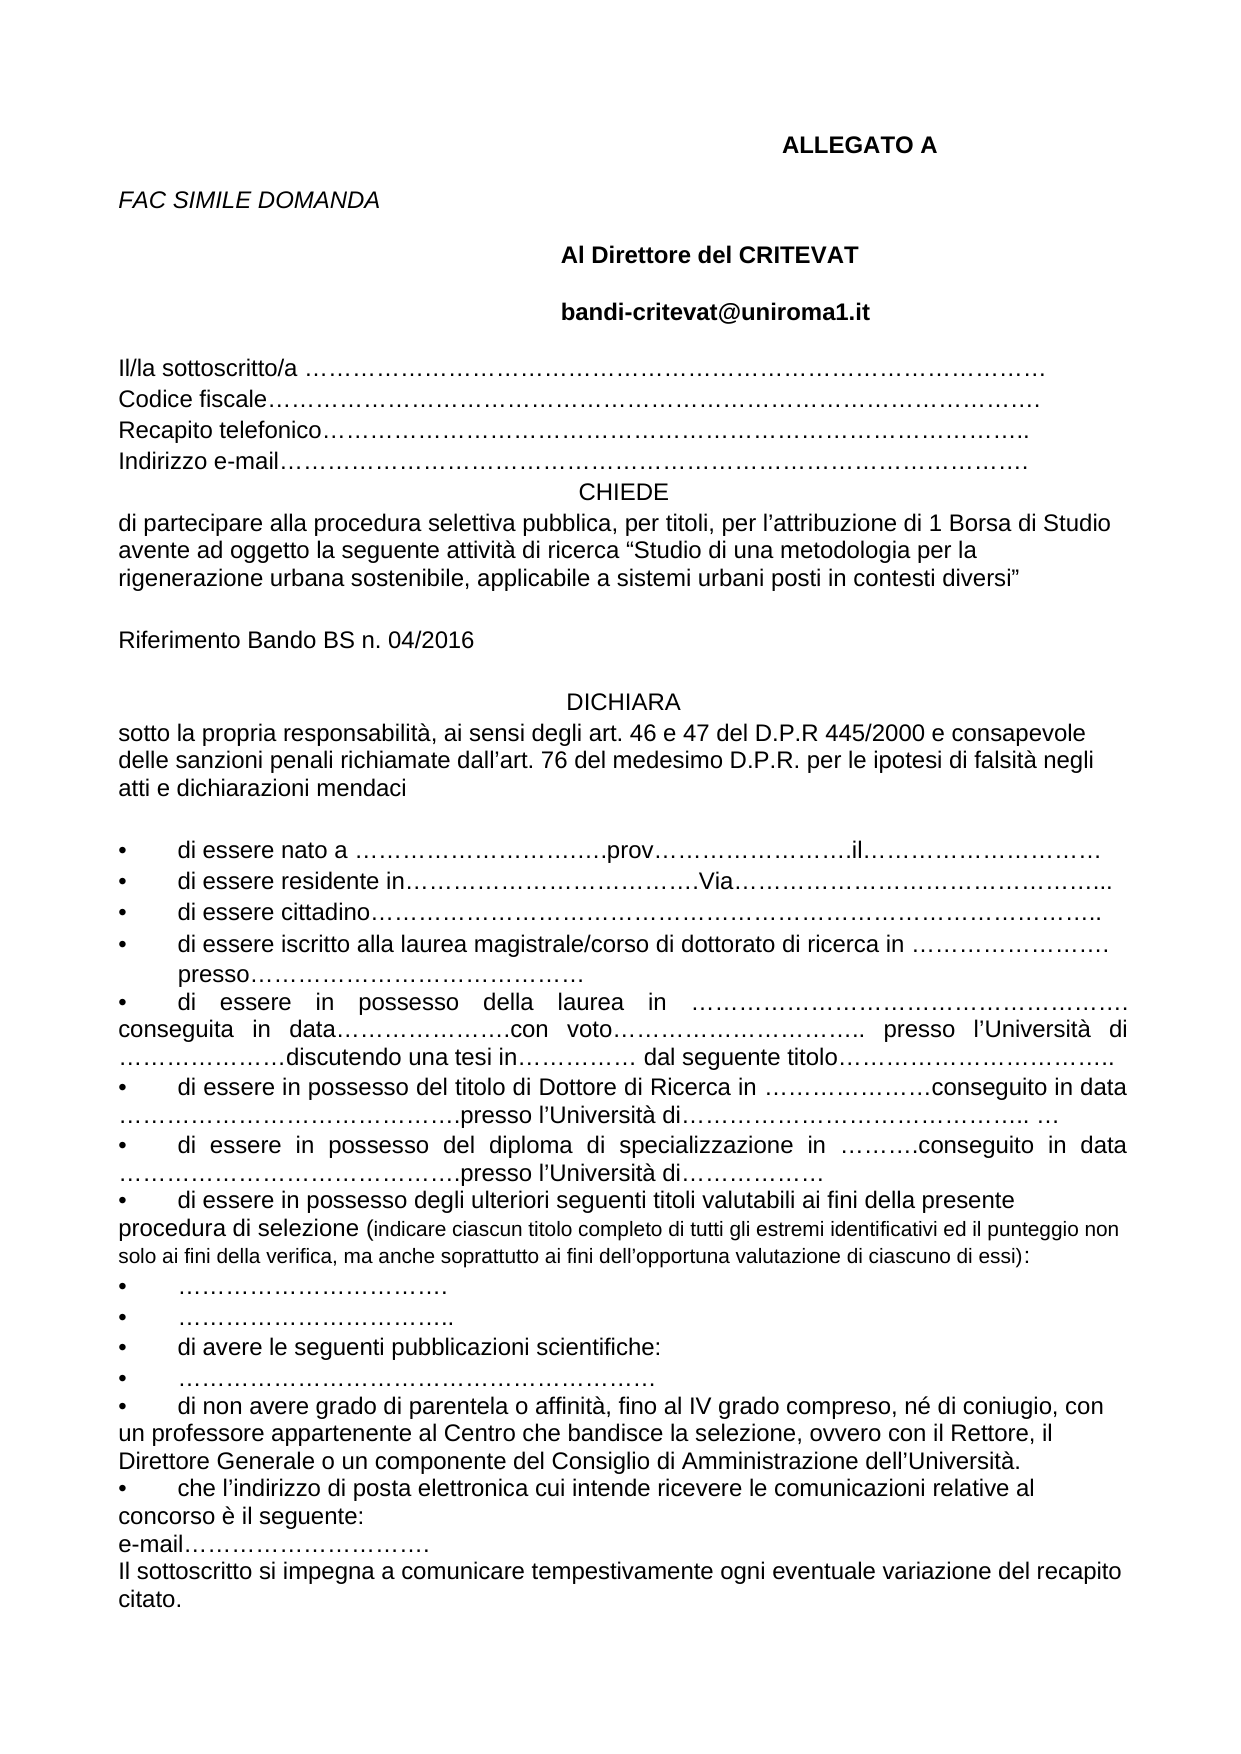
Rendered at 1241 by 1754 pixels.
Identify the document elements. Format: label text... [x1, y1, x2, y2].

list di essere nato a ……………………….….prov…………………….il………………………… [118, 836, 1129, 863]
text Recapito telefonico…………………………………………………………………………….. [118, 416, 1129, 443]
text ALLEGATO A [118, 131, 1122, 159]
text Il/la sottoscritto/a ………………………………………………………………………………… [118, 354, 1129, 382]
text sotto la propria responsabilità, ai sensi degli art. 46 e 47 del D.P.R 445/2000 e consapevole delle sanzioni penali richiamate dall’art. 76 del medesimo D.P.R. per le ipotesi di falsità negli atti e dichiarazioni mendaci [118, 718, 1129, 801]
text CHIEDE [118, 478, 1129, 505]
list di avere le seguenti pubblicazioni scientifiche: [118, 1333, 1129, 1361]
list di essere residente in……………………………….Via………………………………………... [118, 867, 1129, 894]
text Codice fiscale……………………………………………………………………………………. [118, 385, 1129, 412]
list di essere in possesso del diploma di specializzazione in ……….conseguito in data …………………………………….presso l’Università di……………… [118, 1131, 1129, 1186]
text di partecipare alla procedura selettiva pubblica, per titoli, per l’attribuzione di 1 Borsa di Studio avente ad oggetto la seguente attività di ricerca “Studio di una metodologia per la rigenerazione urbana sostenibile, applicabile a sistemi urbani posti in contesti diversi” [118, 509, 1129, 591]
text Indirizzo e-mail…………………………………………………………………………………. [118, 447, 1129, 474]
list …………………………….. [118, 1303, 1129, 1330]
list di essere in possesso della laurea in ………………………………………………. conseguita in data………………….con voto………………………….. presso l’Università di …………………discutendo una tesi in…………… dal seguente titolo…………………………….. [118, 987, 1129, 1070]
list di essere iscritto alla laurea magistrale/corso di dottorato di ricerca in ……………………. [118, 928, 1129, 958]
text Al Direttore del CRITEVAT [118, 241, 1129, 269]
text Riferimento Bando BS n. 04/2016 [118, 626, 1129, 653]
list di non avere grado di parentela o affinità, fino al IV grado compreso, né di coniugio, con un professore appartenente al Centro che bandisce la selezione, ovvero con il Rettore, il Direttore Generale o un componente del Consiglio di Amministrazione dell’Università. [118, 1392, 1129, 1474]
text FAC SIMILE DOMANDA [118, 186, 1122, 214]
list ……………………………. [118, 1272, 1129, 1300]
text bandi-critevat@uniroma1.it [118, 298, 1129, 325]
text e-mail…………………………. [118, 1529, 1129, 1557]
text presso…………………………………… [118, 958, 1129, 987]
list che l’indirizzo di posta elettronica cui intende ricevere le comunicazioni relative al concorso è il seguente: [118, 1474, 1129, 1529]
text DICHIARA [118, 688, 1129, 715]
list di essere cittadino……………………………………………………………………………….. [118, 897, 1129, 925]
list di essere in possesso del titolo di Dottore di Ricerca in …………………conseguito in data …………………………………….presso l’Università di…………………………………….. … [118, 1073, 1129, 1128]
list di essere in possesso degli ulteriori seguenti titoli valutabili ai fini della presente procedura di selezione (indicare ciascun titolo completo di tutti gli estremi identificativi ed il punteggio non solo ai fini della verifica, ma anche soprattutto ai fini dell’opportuna valutazione di ciascuno di essi): [118, 1186, 1129, 1269]
list …………………………………………………… [118, 1364, 1129, 1392]
text Il sottoscritto si impegna a comunicare tempestivamente ogni eventuale variazione del recapito citato. [118, 1557, 1129, 1612]
